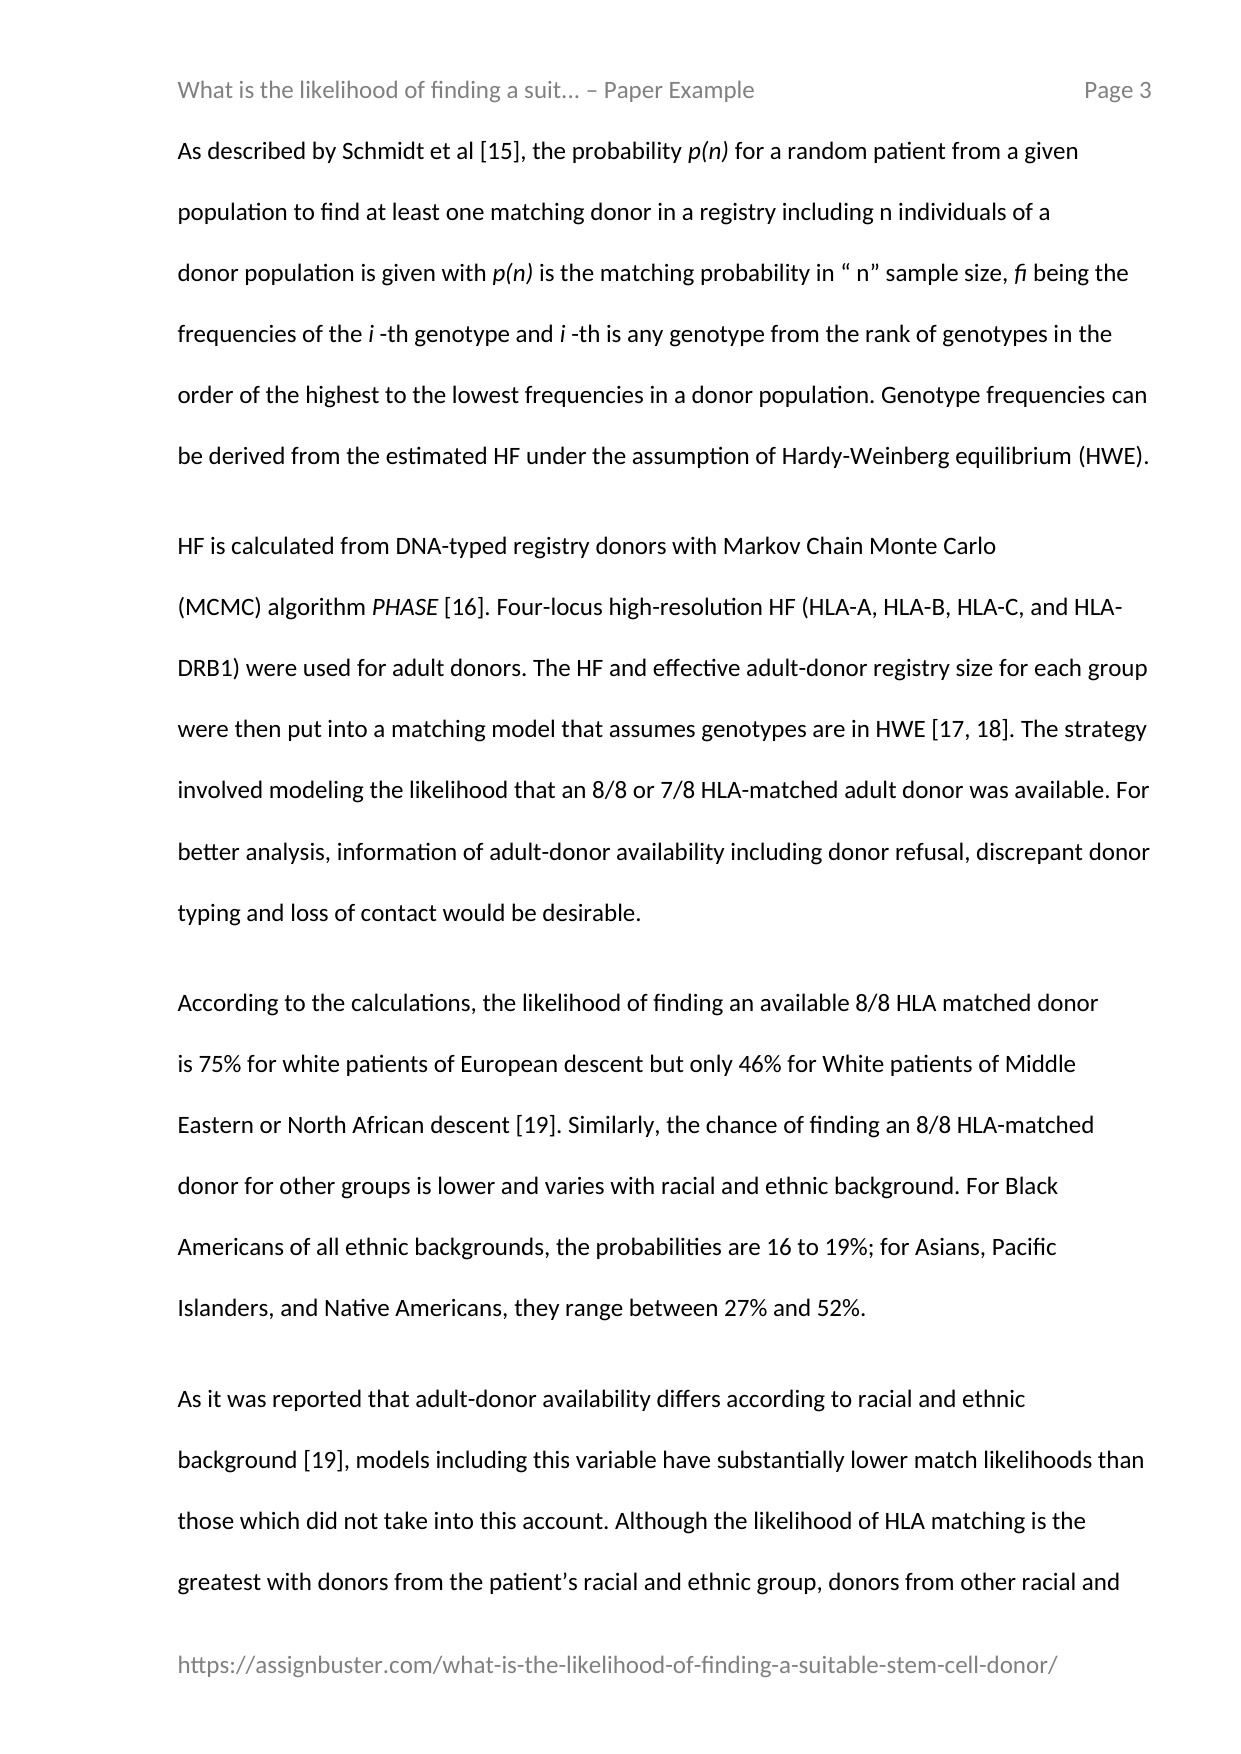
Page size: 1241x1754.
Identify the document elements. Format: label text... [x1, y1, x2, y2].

text HF is calculated from DNA-typed registry donors with Markov Chain Monte Carlo (MCMC) algorithm PHASE [16]. Four-locus high-resolution HF (HLA-A, HLA-B, HLA-C, and HLA-DRB1) were used for adult donors. The HF and effective adult-donor registry size for each group were then put into a matching model that assumes genotypes are in HWE [17, 18]. The strategy involved modeling the likelihood that an 8/8 or 7/8 HLA-matched adult donor was available. For better analysis, information of adult-donor availability including donor refusal, discrepant donor typing and loss of contact would be desirable. [177, 531, 1152, 927]
text As described by Schmidt et al [15], the probability p(n) for a random patient from a given population to find at least one matching donor in a registry including n individuals of a donor population is given with p(n) is the matching probability in “ n” sample size, fi being the frequencies of the i -th genotype and i -th is any genotype from the rank of genotypes in the order of the highest to the lowest frequencies in a donor population. Genotype frequencies can be derived from the estimated HF under the assumption of Hardy-Weinberg equilibrium (HWE). [177, 135, 1152, 471]
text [177, 1383, 1152, 1597]
text According to the calculations, the likelihood of finding an available 8/8 HLA matched donor is 75% for white patients of European descent but only 46% for White patients of Middle Eastern or North African descent [19]. Similarly, the chance of finding an 8/8 HLA-matched donor for other groups is lower and varies with racial and ethnic background. For Black Americans of all ethnic backgrounds, the probabilities are 16 to 19%; for Asians, Pacific Islanders, and Native Americans, they range between 27% and 52%. [177, 987, 1152, 1323]
